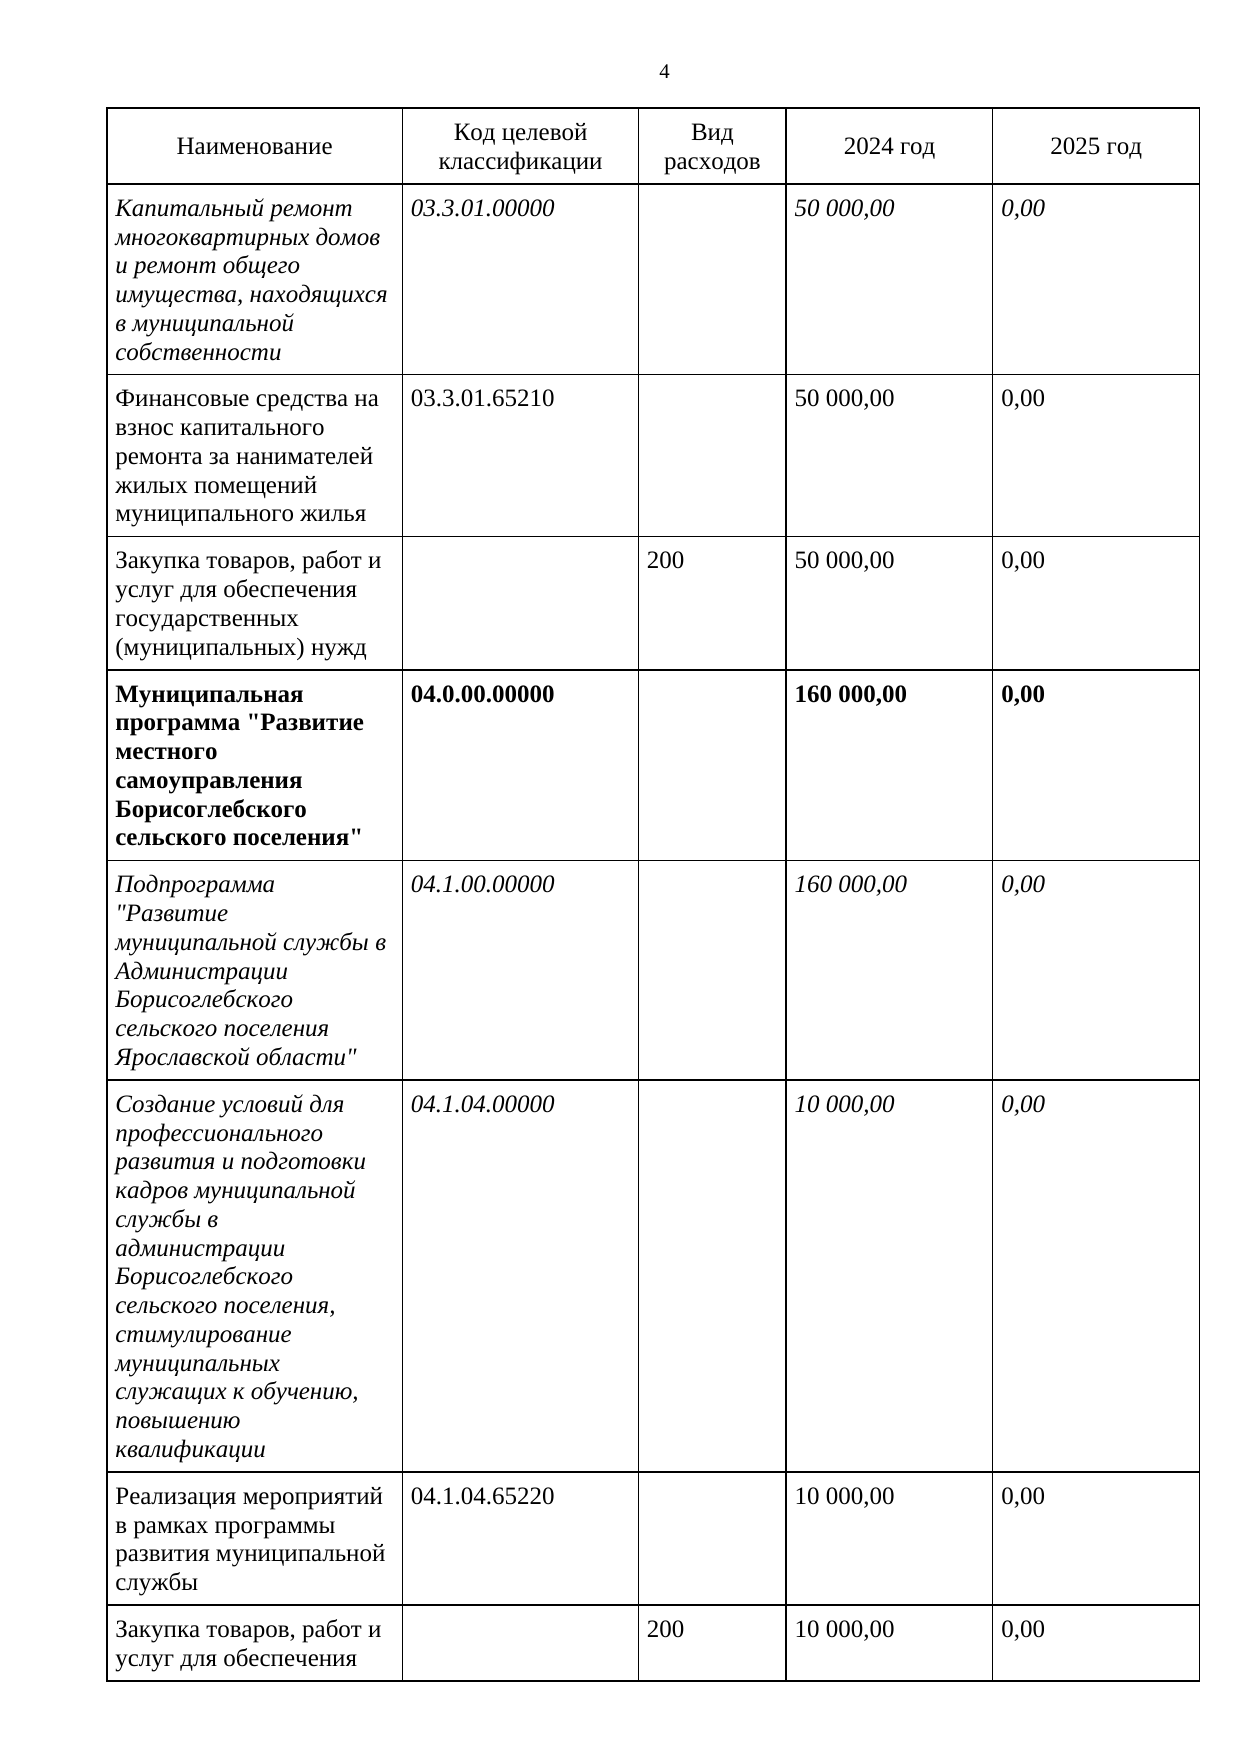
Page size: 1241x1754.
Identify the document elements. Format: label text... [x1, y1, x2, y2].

table_cell 04.0.00.00000 [403, 671, 638, 859]
table_header [108, 109, 402, 183]
table_cell Муниципальная программа "Развитие местного самоуправления Борисоглебского сельского поселения" [108, 671, 402, 859]
table_header [787, 109, 992, 183]
table_cell Создание условий для профессионального развития и подготовки кадров муниципальной службы в администрации Борисоглебского сельского поселения, стимулирование муниципальных служащих к обучению, повышению квалификации [108, 1081, 402, 1471]
table_cell 03.3.01.65210 [403, 375, 638, 536]
table_header [639, 109, 785, 183]
table_cell 200 [639, 1606, 785, 1680]
table_header [403, 109, 638, 183]
table_cell 0,00 [993, 671, 1199, 859]
table_cell [639, 671, 785, 859]
table_cell 04.1.00.00000 [403, 861, 638, 1079]
table_cell 10 000,00 [787, 1473, 992, 1604]
table_cell 50 000,00 [787, 375, 992, 536]
table_cell 0,00 [993, 537, 1199, 669]
table_cell 160 000,00 [787, 861, 992, 1079]
table_cell Финансовые средства на взнос капитального ремонта за нанимателей жилых помещений муниципального жилья [108, 375, 402, 536]
table_cell 04.1.04.65220 [403, 1473, 638, 1604]
table_cell 200 [639, 537, 785, 669]
table_cell 50 000,00 [787, 537, 992, 669]
table_cell 0,00 [993, 1606, 1199, 1680]
table_cell Реализация мероприятий в рамках программы развития муниципальной службы [108, 1473, 402, 1604]
table_cell [639, 375, 785, 536]
table_cell 0,00 [993, 1473, 1199, 1604]
table_cell Капитальный ремонт многоквартирных домов и ремонт общего имущества, находящихся в муниципальной собственности [108, 185, 402, 374]
table_cell 03.3.01.00000 [403, 185, 638, 374]
table_cell 0,00 [993, 861, 1199, 1079]
table_cell [639, 185, 785, 374]
table_header [993, 109, 1199, 183]
table_cell [639, 861, 785, 1079]
table_cell 50 000,00 [787, 185, 992, 374]
table_cell [639, 1473, 785, 1604]
table_cell 10 000,00 [787, 1606, 992, 1680]
table_cell [639, 1081, 785, 1471]
table_cell [403, 1606, 638, 1680]
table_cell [108, 1606, 402, 1680]
table_cell 160 000,00 [787, 671, 992, 859]
table_cell Закупка товаров, работ и услуг для обеспечения государственных (муниципальных) нужд [108, 537, 402, 669]
table_cell 0,00 [993, 375, 1199, 536]
table_cell 04.1.04.00000 [403, 1081, 638, 1471]
table_cell Подпрограмма "Развитие муниципальной службы в Администрации Борисоглебского сельского поселения Ярославской области" [108, 861, 402, 1079]
table_cell [403, 537, 638, 669]
table_cell 0,00 [993, 1081, 1199, 1471]
table_cell 0,00 [993, 185, 1199, 374]
table_cell 10 000,00 [787, 1081, 992, 1471]
